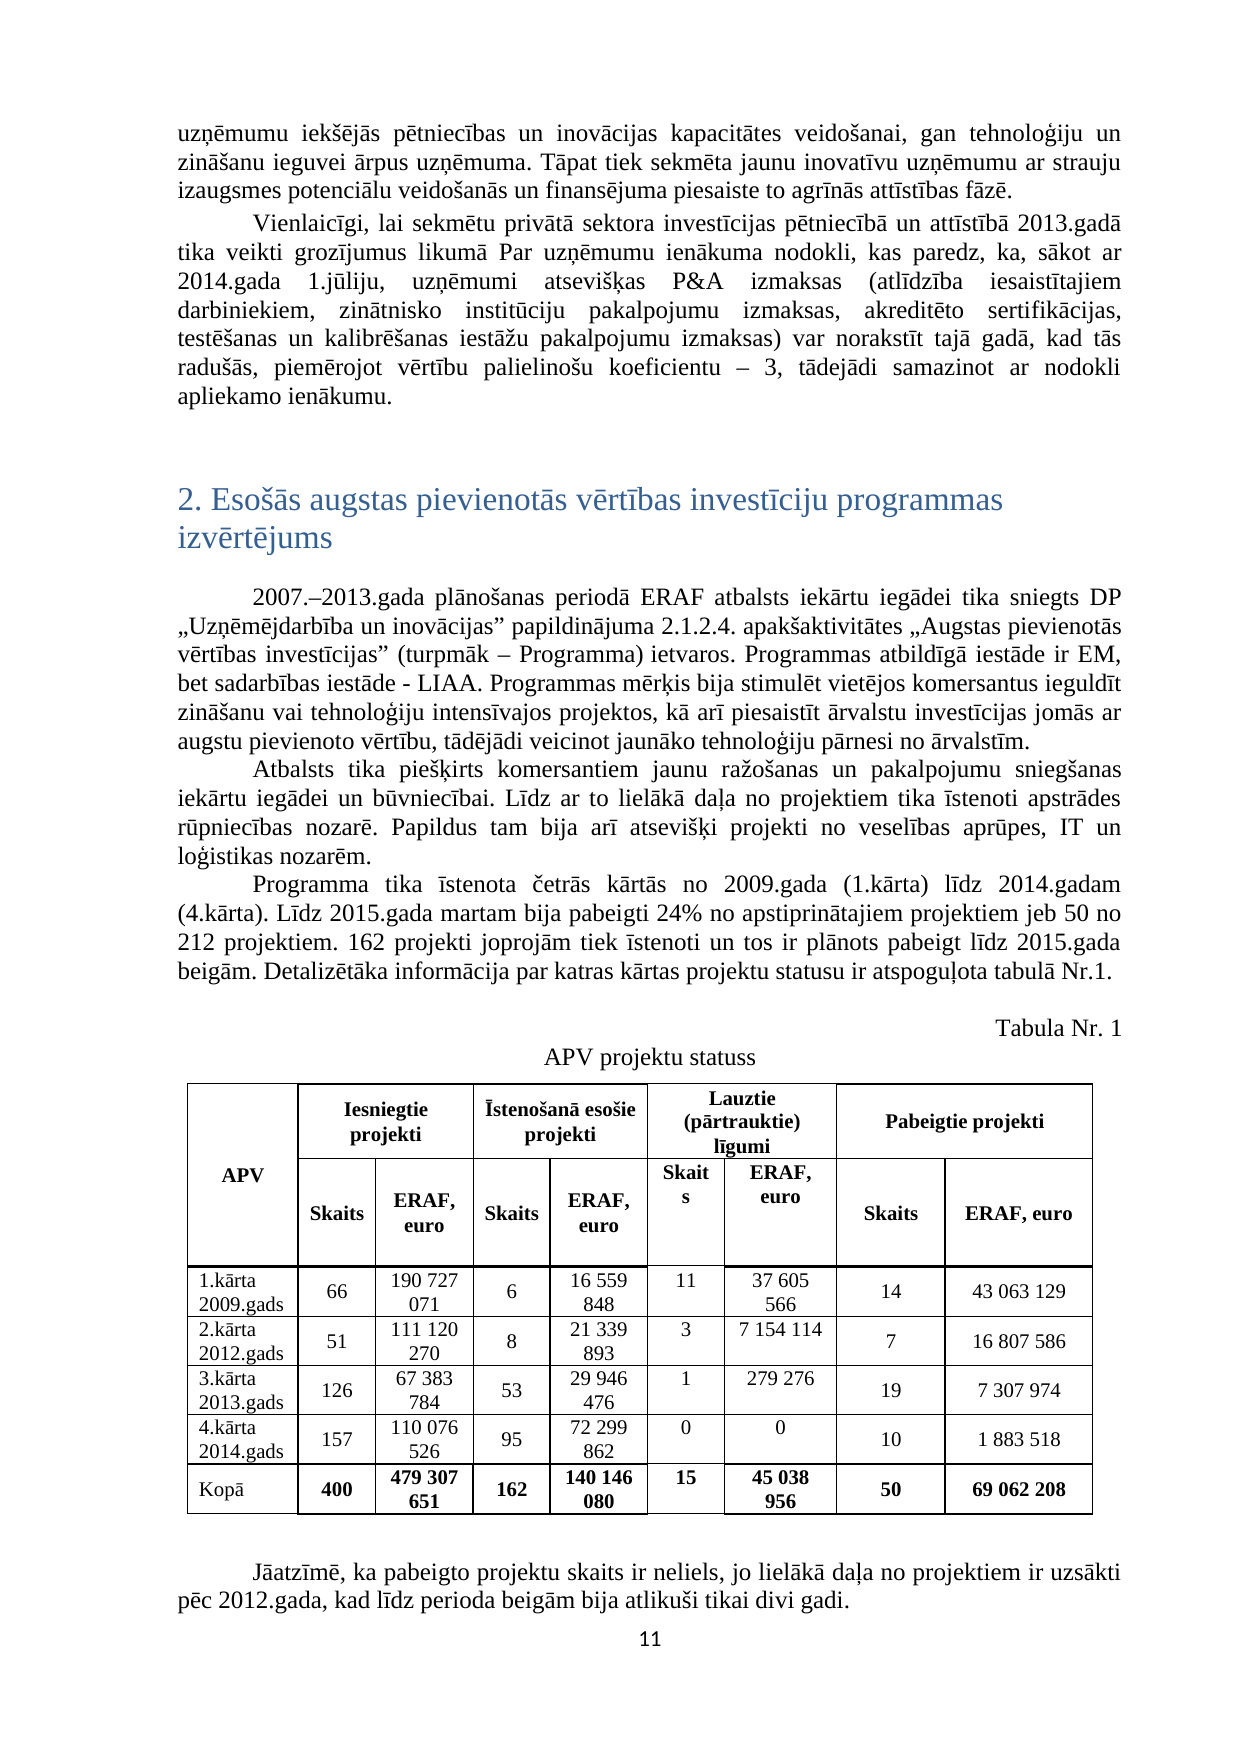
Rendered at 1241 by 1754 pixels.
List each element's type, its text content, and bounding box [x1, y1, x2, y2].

table_cell 45 038 956 [725, 1465, 836, 1513]
table_cell 140 146 080 [551, 1465, 647, 1513]
text Atbalsts tika piešķirts komersantiem jaunu ražošanas un pakalpojumu sniegšanas iekārtu iegādei un būvniecībai. Līdz ar to lielākā daļa no projektiem tika īstenoti apstrādes rūpniecības nozarē. Papildus tam bija arī atsevišķi projekti no veselības aprūpes, IT un loģistikas nozarēm. [177, 754, 1122, 869]
table_cell 53 [474, 1366, 549, 1414]
text Jāatzīmē, ka pabeigto projektu skaits ir neliels, jo lielākā daļa no projektiem ir uzsākti pēc 2012.gada, kad līdz perioda beigām bija atlikuši tikai divi gadi. [177, 1557, 1122, 1614]
table_header Iesniegtie projekti [299, 1085, 473, 1158]
table_cell 7 154 114 [725, 1317, 836, 1365]
table_cell 3 [648, 1317, 724, 1365]
table_cell 11 [648, 1266, 724, 1316]
table_cell 0 [648, 1415, 724, 1463]
text APV projektu statuss [177, 1042, 1122, 1071]
table_cell 1 [648, 1366, 724, 1414]
table_cell 6 [474, 1268, 549, 1316]
table_cell 111 120 270 [376, 1317, 473, 1365]
table_cell 66 [299, 1268, 375, 1316]
table_header Īstenošanā esošie projekti [474, 1085, 647, 1158]
table_cell 19 [837, 1366, 944, 1414]
table_cell ERAF, euro [376, 1159, 473, 1265]
table_cell 126 [299, 1366, 375, 1414]
table_cell Skaits [299, 1159, 375, 1265]
subtitle 2. Esošās augstas pievienotās vērtības investīciju programmas izvērtējums [177, 479, 1122, 556]
text Programma tika īstenota četrās kārtās no 2009.gada (1.kārta) līdz 2014.gadam (4.kārta). Līdz 2015.gada martam bija pabeigti 24% no apstiprinātajiem projektiem jeb 50 no 212 projektiem. 162 projekti joprojām tiek īstenoti un tos ir plānots pabeigt līdz 2015.gada beigām. Detalizētāka informācija par katras kārtas projektu statusu ir atspoguļota tabulā Nr.1. [177, 869, 1122, 984]
table_cell 479 307 651 [376, 1465, 472, 1513]
table_cell 14 [837, 1268, 944, 1316]
table_cell 37 605 566 [725, 1268, 836, 1316]
table_cell Kopā [188, 1465, 297, 1513]
table_cell 95 [474, 1415, 549, 1463]
table_cell 7 [837, 1317, 944, 1365]
table_cell ERAF, euro [725, 1159, 836, 1265]
table_cell 162 [474, 1465, 549, 1513]
table_cell 21 339 893 [551, 1317, 647, 1365]
table_cell 50 [837, 1465, 944, 1513]
table_cell 1 883 518 [946, 1415, 1092, 1463]
text Tabula Nr. 1 [177, 1013, 1122, 1042]
table_cell 279 276 [725, 1366, 836, 1414]
text Vienlaicīgi, lai sekmētu privātā sektora investīcijas pētniecībā un attīstībā 2013.gadā tika veikti grozījumus likumā Par uzņēmumu ienākuma nodokli, kas paredz, ka, sākot ar 2014.gada 1.jūliju, uzņēmumi atsevišķas P&A izmaksas (atlīdzība iesaistītajiem darbiniekiem, zinātnisko institūciju pakalpojumu izmaksas, akreditēto sertifikācijas, testēšanas un kalibrēšanas iestāžu pakalpojumu izmaksas) var norakstīt tajā gadā, kad tās radušās, piemērojot vērtību palielinošu koeficientu – 3, tādejādi samazinot ar nodokli apliekamo ienākumu. [177, 208, 1122, 410]
table_cell 400 [299, 1465, 375, 1513]
table_cell 1.kārta 2009.gads [188, 1268, 297, 1316]
table_header Pabeigtie projekti [837, 1085, 1092, 1158]
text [177, 118, 1122, 204]
table_cell ERAF, euro [946, 1159, 1092, 1265]
table_cell 2.kārta 2012.gads [188, 1317, 297, 1365]
table_cell 4.kārta 2014.gads [188, 1415, 297, 1463]
table_cell 0 [725, 1415, 836, 1463]
table_header APV [188, 1084, 297, 1265]
table_cell Skaits [837, 1159, 944, 1265]
table_cell 10 [837, 1415, 944, 1463]
table_cell 157 [299, 1415, 375, 1463]
table_cell 8 [474, 1317, 549, 1365]
table_cell ERAF, euro [551, 1159, 647, 1265]
table_cell 51 [299, 1317, 375, 1365]
table_cell 7 307 974 [946, 1366, 1092, 1414]
table_cell 69 062 208 [946, 1465, 1092, 1513]
table_cell 29 946 476 [551, 1366, 647, 1414]
table_cell 3.kārta 2013.gads [188, 1366, 297, 1414]
table_header Lauztie (pārtrauktie) līgumi [648, 1084, 836, 1158]
table_cell 15 [648, 1464, 724, 1513]
table_cell 16 807 586 [946, 1317, 1092, 1365]
table_cell Skaits [648, 1159, 724, 1265]
table_cell 43 063 129 [946, 1268, 1092, 1316]
table_cell 72 299 862 [551, 1415, 647, 1463]
text 2007.–2013.gada plānošanas periodā ERAF atbalsts iekārtu iegādei tika sniegts DP „Uzņēmējdarbība un inovācijas” papildinājuma 2.1.2.4. apakšaktivitātes „Augstas pievienotās vērtības investīcijas” (turpmāk – Programma) ietvaros. Programmas atbildīgā iestāde ir EM, bet sadarbības iestāde - LIAA. Programmas mērķis bija stimulēt vietējos komersantus ieguldīt zināšanu vai tehnoloģiju intensīvajos projektos, kā arī piesaistīt ārvalstu investīcijas jomās ar augstu pievienoto vērtību, tādējādi veicinot jaunāko tehnoloģiju pārnesi no ārvalstīm. [177, 582, 1122, 754]
table_cell 110 076 526 [376, 1415, 473, 1463]
table_cell Skaits [474, 1159, 549, 1265]
table_cell 16 559 848 [551, 1268, 647, 1316]
table_cell 67 383 784 [376, 1366, 473, 1414]
table_cell 190 727 071 [376, 1268, 473, 1316]
